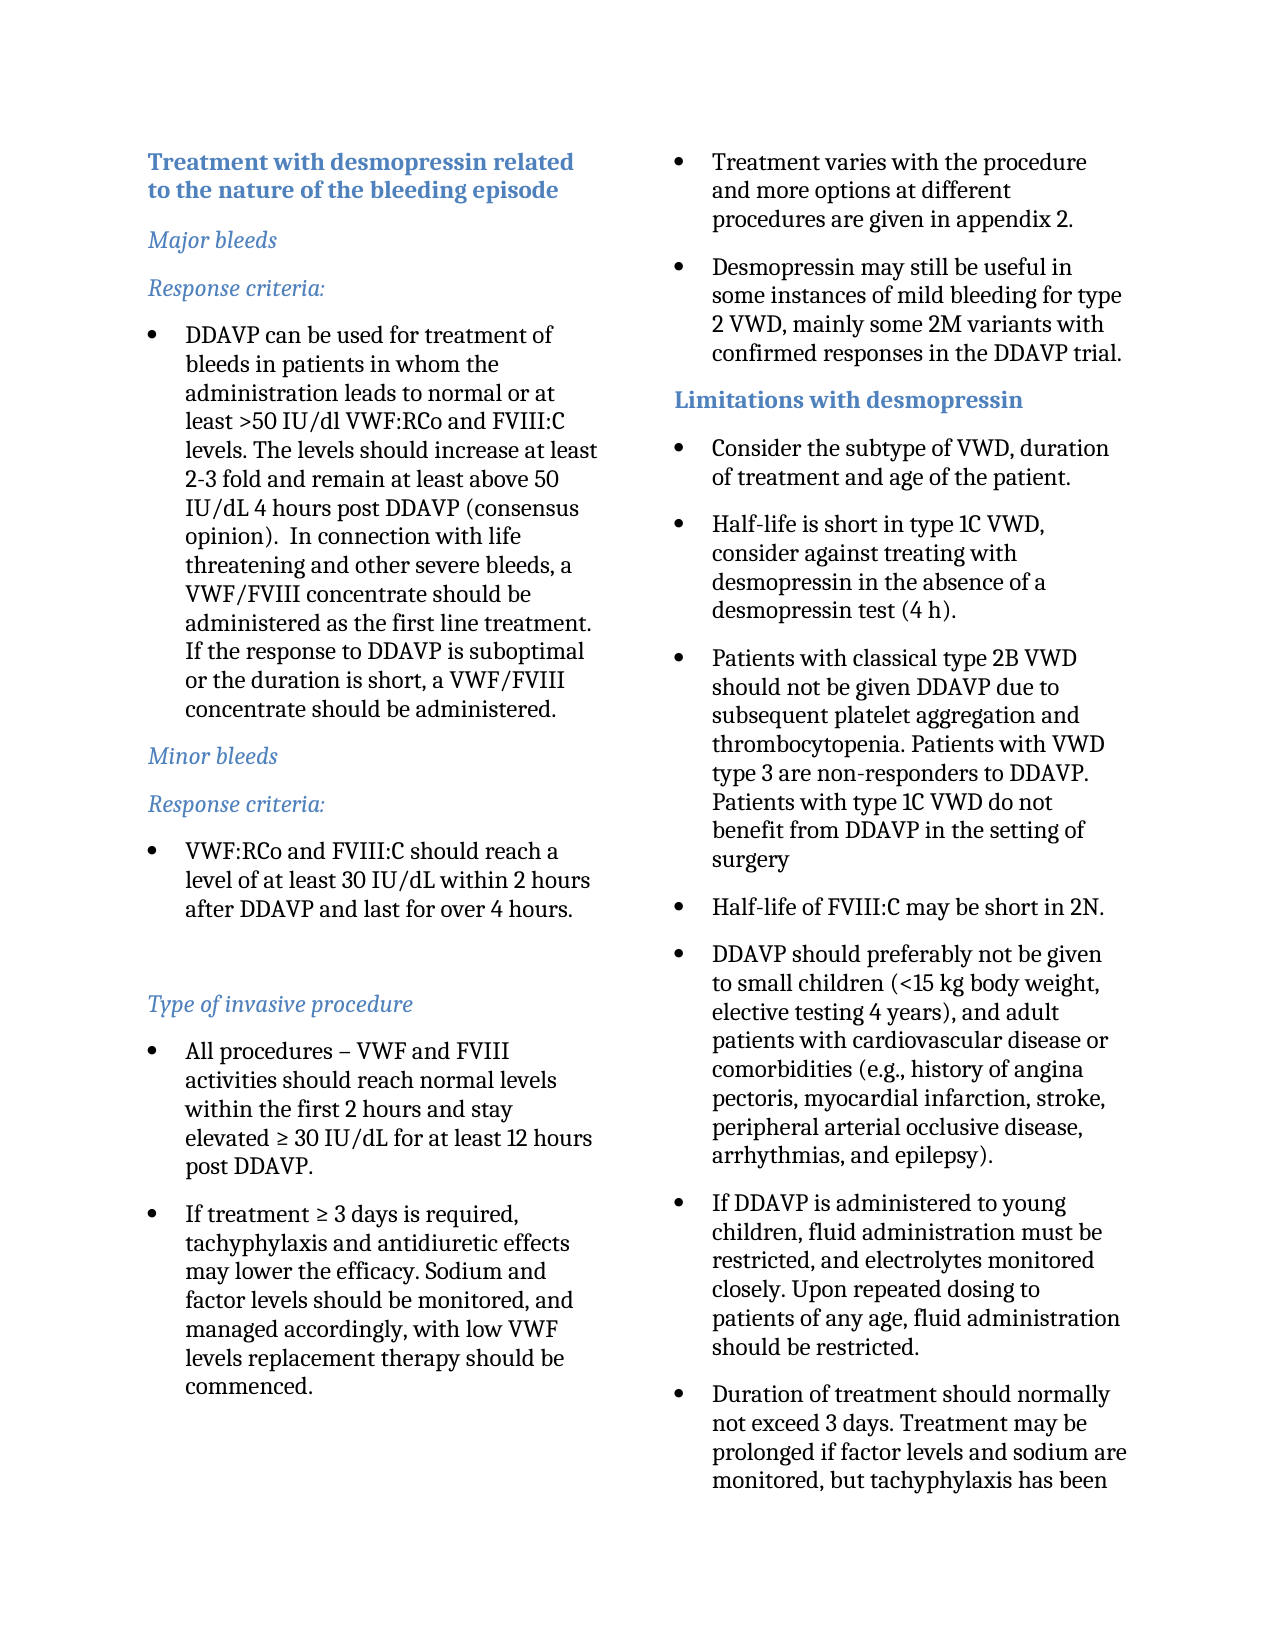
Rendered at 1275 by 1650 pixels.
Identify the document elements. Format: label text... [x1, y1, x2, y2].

list Desmopressin may still be useful in some instances of mild bleeding for type 2 VWD, mainly some 2M variants with confirmed responses in the DDAVP trial. [674, 253, 1127, 368]
text Type of invasive procedure [148, 990, 601, 1018]
list All procedures – VWF and FVIII activities should reach normal levels within the first 2 hours and stay elevated ≥ 30 IU/dL for at least 12 hours post DDAVP. [148, 1037, 601, 1181]
text Response criteria: [148, 790, 601, 818]
list DDAVP should preferably not be given to small children (<15 kg body weight, elective testing 4 years), and adult patients with cardiovascular disease or comorbidities (e.g., history of angina pectoris, myocardial infarction, stroke, peripheral arterial occlusive disease, arrhythmias, and epilepsy). [674, 940, 1127, 1170]
list If treatment ≥ 3 days is required, tachyphylaxis and antidiuretic effects may lower the efficacy. Sodium and factor levels should be monitored, and managed accordingly, with low VWF levels replacement therapy should be commenced. [148, 1200, 601, 1401]
text Treatment with desmopressin related to the nature of the bleeding episode [148, 148, 601, 205]
text Limitations with desmopressin [674, 386, 1127, 415]
list Half-life of FVIII:C may be short in 2N. [674, 893, 1127, 921]
text Minor bleeds [148, 742, 601, 771]
list Treatment varies with the procedure and more options at different procedures are given in appendix 2. [674, 148, 1127, 234]
list Patients with classical type 2B VWD should not be given DDAVP due to subsequent platelet aggregation and thrombocytopenia. Patients with VWD type 3 are non-responders to DDAVP. Patients with type 1C VWD do not benefit from DDAVP in the setting of surgery [674, 644, 1127, 874]
list DDAVP can be used for treatment of bleeds in patients in whom the administration leads to normal or at least >50 IU/dl VWF:RCo and FVIII:C levels. The levels should increase at least 2-3 fold and remain at least above 50 IU/dL 4 hours post DDAVP (consensus opinion). In connection with life threatening and other severe bleeds, a VWF/FVIII concentrate should be administered as the first line treatment. If the response to DDAVP is suboptimal or the duration is short, a VWF/FVIII concentrate should be administered. [148, 321, 601, 723]
text Response criteria: [148, 273, 601, 302]
list Consider the subtype of VWD, duration of treatment and age of the patient. [674, 434, 1127, 491]
list If DDAVP is administered to young children, fluid administration must be restricted, and electrolytes monitored closely. Upon repeated dosing to patients of any age, fluid administration should be restricted. [674, 1189, 1127, 1361]
text Major bleeds [148, 226, 601, 255]
list Half-life is short in type 1C VWD, consider against treating with desmopressin in the absence of a desmopressin test (4 h). [674, 510, 1127, 625]
list VWF:RCo and FVIII:C should reach a level of at least 30 IU/dL within 2 hours after DDAVP and last for over 4 hours. [148, 837, 601, 923]
